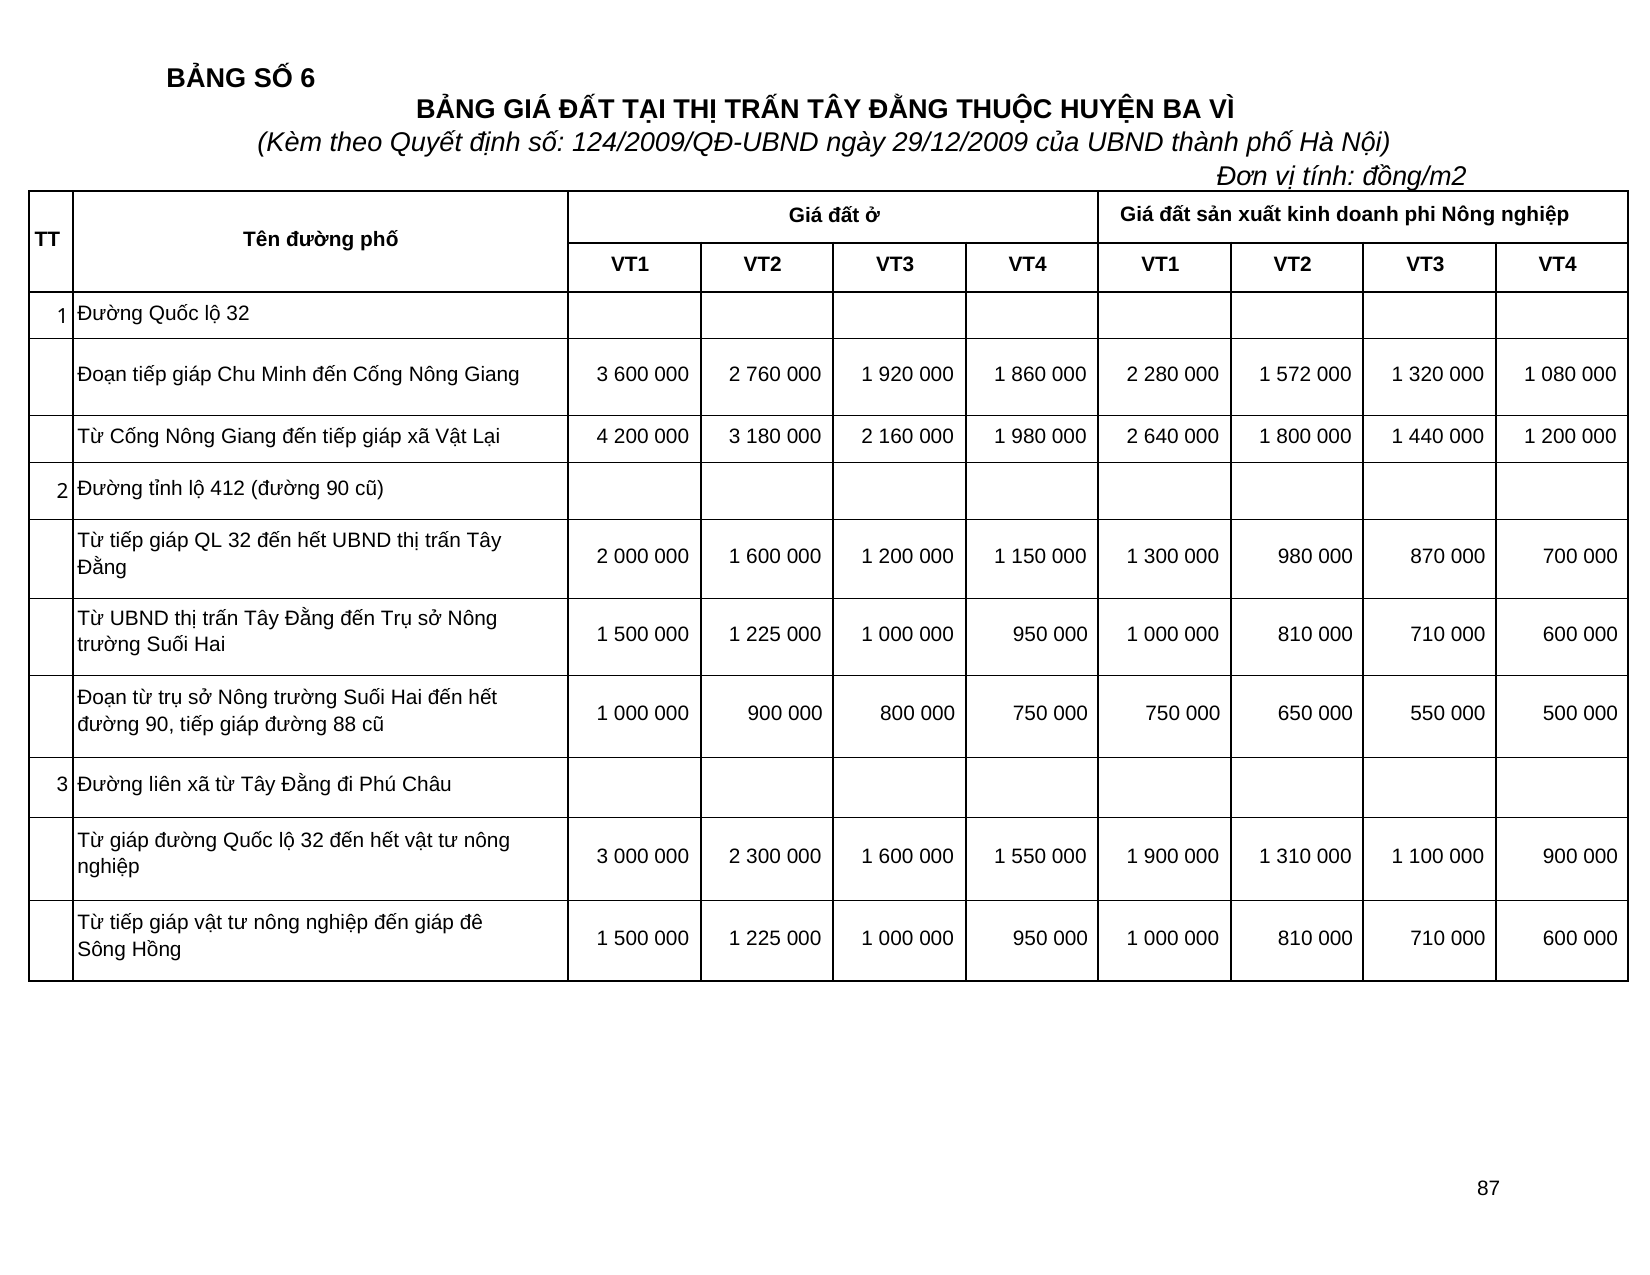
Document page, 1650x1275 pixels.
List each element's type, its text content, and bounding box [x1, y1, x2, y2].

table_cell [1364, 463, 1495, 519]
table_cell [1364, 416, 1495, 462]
text BẢNG SỐ 6 [166, 62, 1506, 93]
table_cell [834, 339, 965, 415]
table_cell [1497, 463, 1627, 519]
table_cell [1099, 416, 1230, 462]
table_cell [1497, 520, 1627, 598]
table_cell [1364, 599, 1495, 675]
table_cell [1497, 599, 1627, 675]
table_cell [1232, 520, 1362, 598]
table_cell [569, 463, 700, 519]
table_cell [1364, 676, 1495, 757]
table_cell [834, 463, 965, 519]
text Đơn vị tính: đồng/m2 [150, 160, 1469, 190]
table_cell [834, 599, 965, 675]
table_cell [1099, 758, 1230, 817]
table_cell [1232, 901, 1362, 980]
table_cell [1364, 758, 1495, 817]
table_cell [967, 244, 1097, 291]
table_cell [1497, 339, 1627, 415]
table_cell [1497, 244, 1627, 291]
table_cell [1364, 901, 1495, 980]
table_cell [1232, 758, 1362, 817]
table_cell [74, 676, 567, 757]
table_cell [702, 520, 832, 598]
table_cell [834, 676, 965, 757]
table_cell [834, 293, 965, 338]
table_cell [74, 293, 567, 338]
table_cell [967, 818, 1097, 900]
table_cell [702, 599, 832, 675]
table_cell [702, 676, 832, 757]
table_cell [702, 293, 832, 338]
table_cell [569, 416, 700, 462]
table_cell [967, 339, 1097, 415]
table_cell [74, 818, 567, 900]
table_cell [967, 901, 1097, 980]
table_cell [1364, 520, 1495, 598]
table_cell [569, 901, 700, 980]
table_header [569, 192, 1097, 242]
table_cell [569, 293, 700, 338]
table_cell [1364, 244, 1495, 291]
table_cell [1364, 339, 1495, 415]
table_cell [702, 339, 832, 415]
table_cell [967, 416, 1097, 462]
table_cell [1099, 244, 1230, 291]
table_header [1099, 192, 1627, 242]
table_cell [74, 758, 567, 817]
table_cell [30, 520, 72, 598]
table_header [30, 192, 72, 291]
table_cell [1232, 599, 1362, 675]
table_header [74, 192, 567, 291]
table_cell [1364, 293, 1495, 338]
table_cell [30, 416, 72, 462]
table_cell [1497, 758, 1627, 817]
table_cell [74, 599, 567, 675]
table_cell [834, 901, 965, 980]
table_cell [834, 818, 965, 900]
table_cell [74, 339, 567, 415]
text BẢNG GIÁ ĐẤT TẠI THỊ TRẤN TÂY ĐẰNG THUỘC HUYỆN BA VÌ [150, 93, 1500, 124]
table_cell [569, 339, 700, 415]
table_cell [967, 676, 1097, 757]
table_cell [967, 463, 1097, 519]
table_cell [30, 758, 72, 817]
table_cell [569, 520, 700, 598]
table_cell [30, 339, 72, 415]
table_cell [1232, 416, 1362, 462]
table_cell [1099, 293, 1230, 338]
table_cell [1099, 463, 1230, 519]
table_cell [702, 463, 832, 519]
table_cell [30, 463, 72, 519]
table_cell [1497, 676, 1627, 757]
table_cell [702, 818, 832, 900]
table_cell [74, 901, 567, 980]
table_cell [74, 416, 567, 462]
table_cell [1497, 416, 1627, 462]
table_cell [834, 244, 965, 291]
text (Kèm theo Quyết định số: 124/2009/QĐ-UBND ngày 29/12/2009 của UBND thành phố Hà Nội) [150, 124, 1500, 157]
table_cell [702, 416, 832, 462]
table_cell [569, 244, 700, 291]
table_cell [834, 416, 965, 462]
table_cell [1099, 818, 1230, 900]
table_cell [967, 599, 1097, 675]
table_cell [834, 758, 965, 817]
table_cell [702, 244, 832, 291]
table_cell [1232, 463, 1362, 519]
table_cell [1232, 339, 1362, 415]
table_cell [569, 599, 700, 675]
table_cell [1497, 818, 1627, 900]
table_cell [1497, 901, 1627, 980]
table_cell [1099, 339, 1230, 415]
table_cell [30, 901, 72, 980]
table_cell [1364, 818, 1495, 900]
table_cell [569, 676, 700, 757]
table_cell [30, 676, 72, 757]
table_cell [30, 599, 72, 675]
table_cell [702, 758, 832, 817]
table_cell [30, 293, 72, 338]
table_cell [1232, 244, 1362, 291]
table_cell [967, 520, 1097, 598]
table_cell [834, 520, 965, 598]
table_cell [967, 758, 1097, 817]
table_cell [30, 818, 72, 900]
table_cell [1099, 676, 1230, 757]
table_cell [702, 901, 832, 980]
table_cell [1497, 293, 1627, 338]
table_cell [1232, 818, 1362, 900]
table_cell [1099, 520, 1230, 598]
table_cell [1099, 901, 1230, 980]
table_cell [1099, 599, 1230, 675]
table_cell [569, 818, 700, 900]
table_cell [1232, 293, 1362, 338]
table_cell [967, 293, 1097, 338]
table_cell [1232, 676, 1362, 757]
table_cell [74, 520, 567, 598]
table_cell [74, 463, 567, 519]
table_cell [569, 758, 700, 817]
